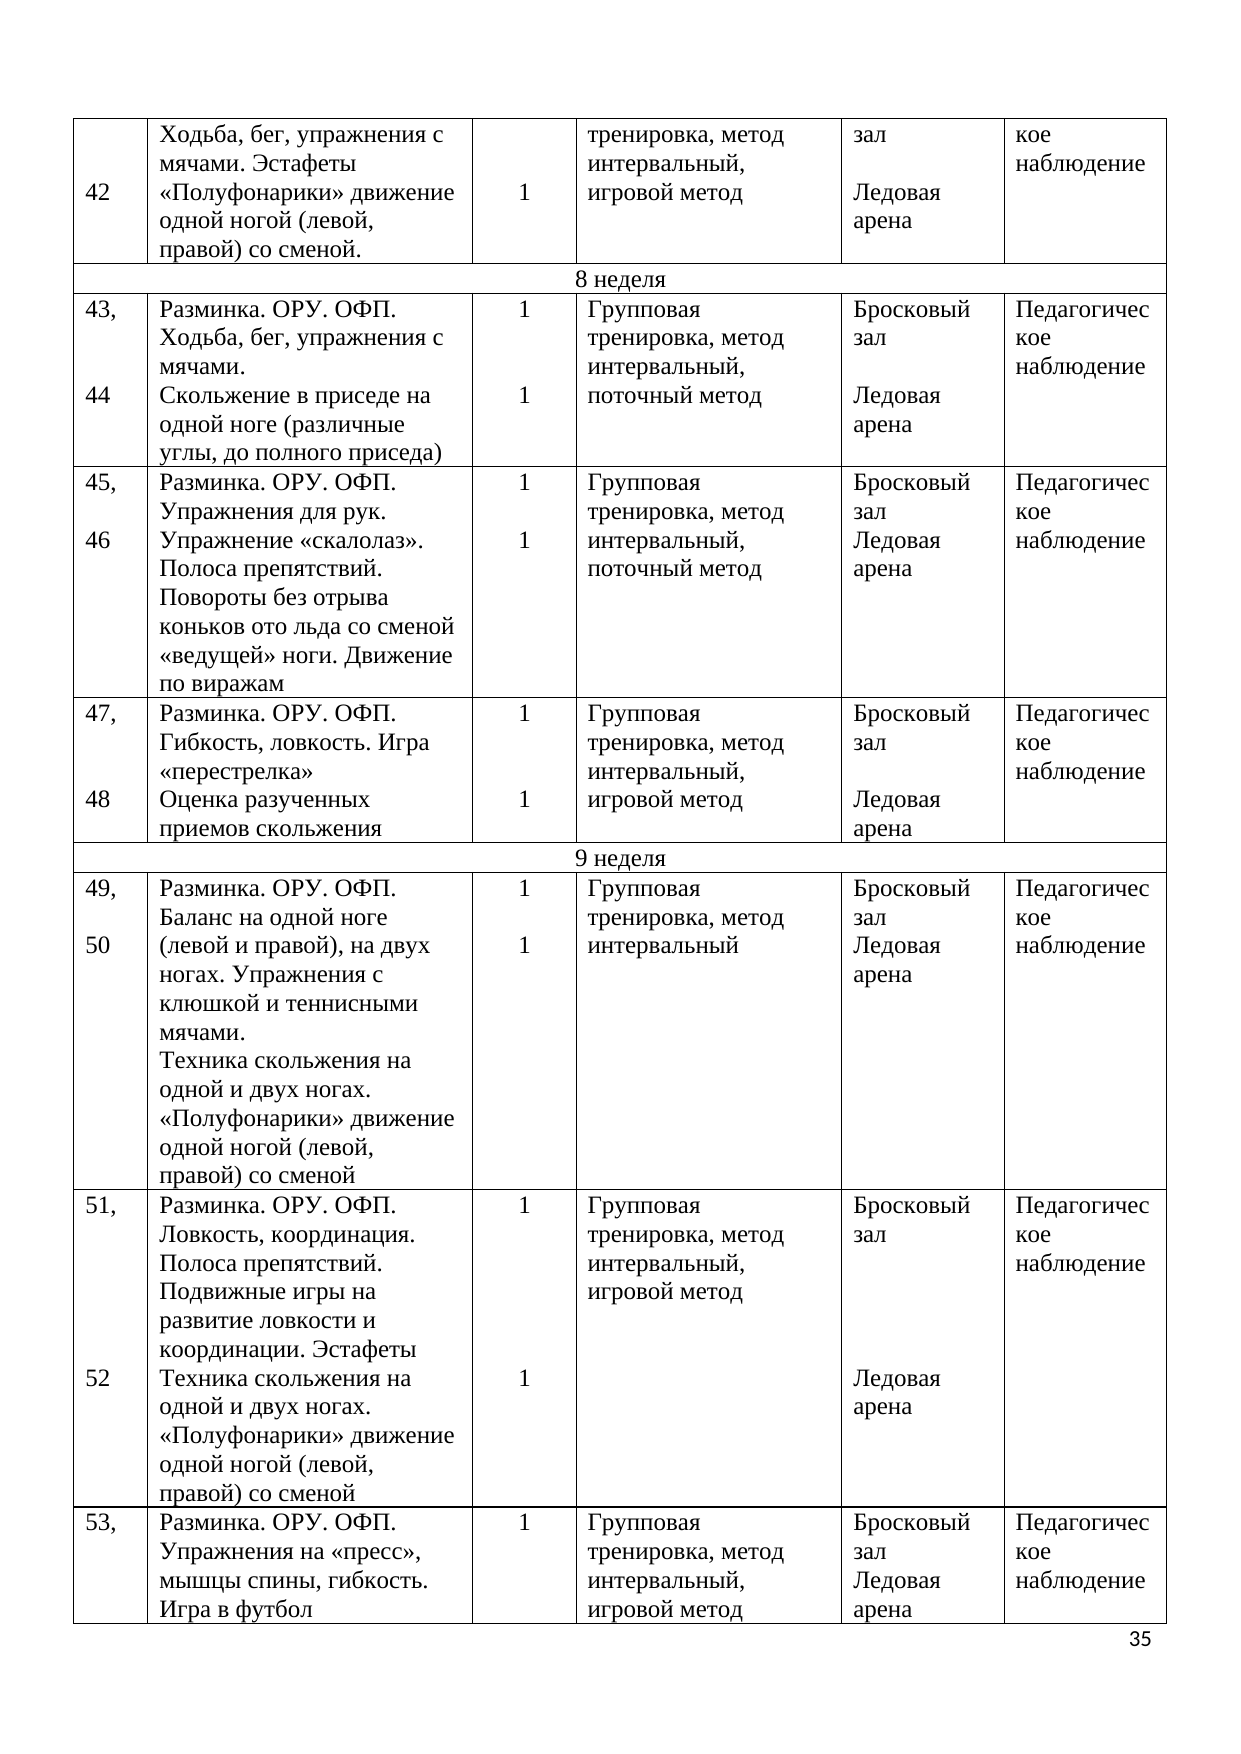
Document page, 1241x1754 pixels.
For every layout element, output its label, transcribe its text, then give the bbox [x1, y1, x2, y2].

table_cell Групповая тренировка, метод интервальный [577, 873, 841, 1189]
table_cell 47, 48 [74, 698, 147, 842]
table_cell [842, 119, 1004, 263]
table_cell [1005, 1508, 1166, 1622]
table_cell 1 1 [473, 467, 576, 697]
table_cell Разминка. ОРУ. ОФП. Ходьба, бег, упражнения с мячами. Скольжение в приседе на одной ноге (различные углы, до полного приседа) [148, 294, 472, 466]
table_cell Разминка. ОРУ. ОФП. Гибкость, ловкость. Игра «перестрелка» Оценка разученных приемов скольжения [148, 698, 472, 842]
table_cell Педагогическое наблюдение [1005, 698, 1166, 842]
table_cell 9 неделя [74, 843, 1166, 872]
table_cell 53, 54 [74, 1508, 147, 1622]
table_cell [577, 1508, 841, 1622]
table_cell 1 1 [473, 294, 576, 466]
table_cell 51, 52 [74, 1190, 147, 1506]
table_cell 49, 50 [74, 873, 147, 1189]
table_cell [842, 1508, 1004, 1622]
table_cell Педагогическое наблюдение [1005, 294, 1166, 466]
table_cell Педагогическое наблюдение [1005, 467, 1166, 697]
table_cell Групповая тренировка, метод интервальный, игровой метод [577, 1190, 841, 1506]
table_cell Педагогическое наблюдение [1005, 873, 1166, 1189]
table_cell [577, 119, 841, 263]
table_cell 43, 44 [74, 294, 147, 466]
table_cell Бросковый зал Ледовая арена [842, 294, 1004, 466]
table_cell 8 неделя [74, 264, 1166, 293]
table_cell 1 1 [473, 119, 576, 263]
table_cell Бросковый зал Ледовая арена [842, 467, 1004, 697]
table_cell 1 1 [473, 873, 576, 1189]
table_cell 1 1 [473, 698, 576, 842]
table_cell Педагогическое наблюдение [1005, 1190, 1166, 1506]
table_cell Разминка. ОРУ. ОФП. Баланс на одной ноге (левой и правой), на двух ногах. Упражнения с клюшкой и теннисными мячами. Техника скольжения на одной и двух ногах. «Полуфонарики» движение одной ногой (левой, правой) со сменой [148, 873, 472, 1189]
table_cell 45, 46 [74, 467, 147, 697]
table_cell 1 1 [473, 1508, 576, 1622]
table_cell Бросковый зал Ледовая арена [842, 1190, 1004, 1506]
table_cell Групповая тренировка, метод интервальный, поточный метод [577, 294, 841, 466]
table_cell 41, 42 [74, 119, 147, 263]
table_cell Групповая тренировка, метод интервальный, игровой метод [577, 698, 841, 842]
table_cell Бросковый зал Ледовая арена [842, 873, 1004, 1189]
table_cell Разминка. ОРУ. ОФП. Ловкость, координация. Полоса препятствий. Подвижные игры на развитие ловкости и координации. Эстафеты Техника скольжения на одной и двух ногах. «Полуфонарики» движение одной ногой (левой, правой) со сменой [148, 1190, 472, 1506]
table_cell 1 1 [473, 1190, 576, 1506]
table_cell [148, 1508, 472, 1622]
table_cell Разминка. ОРУ. ОФП. Упражнения для рук. Упражнение «скалолаз». Полоса препятствий. Повороты без отрыва коньков ото льда со сменой «ведущей» ноги. Движение по виражам [148, 467, 472, 697]
table_cell Групповая тренировка, метод интервальный, поточный метод [577, 467, 841, 697]
table_cell Бросковый зал Ледовая арена [842, 698, 1004, 842]
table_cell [1005, 119, 1166, 263]
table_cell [148, 119, 472, 263]
